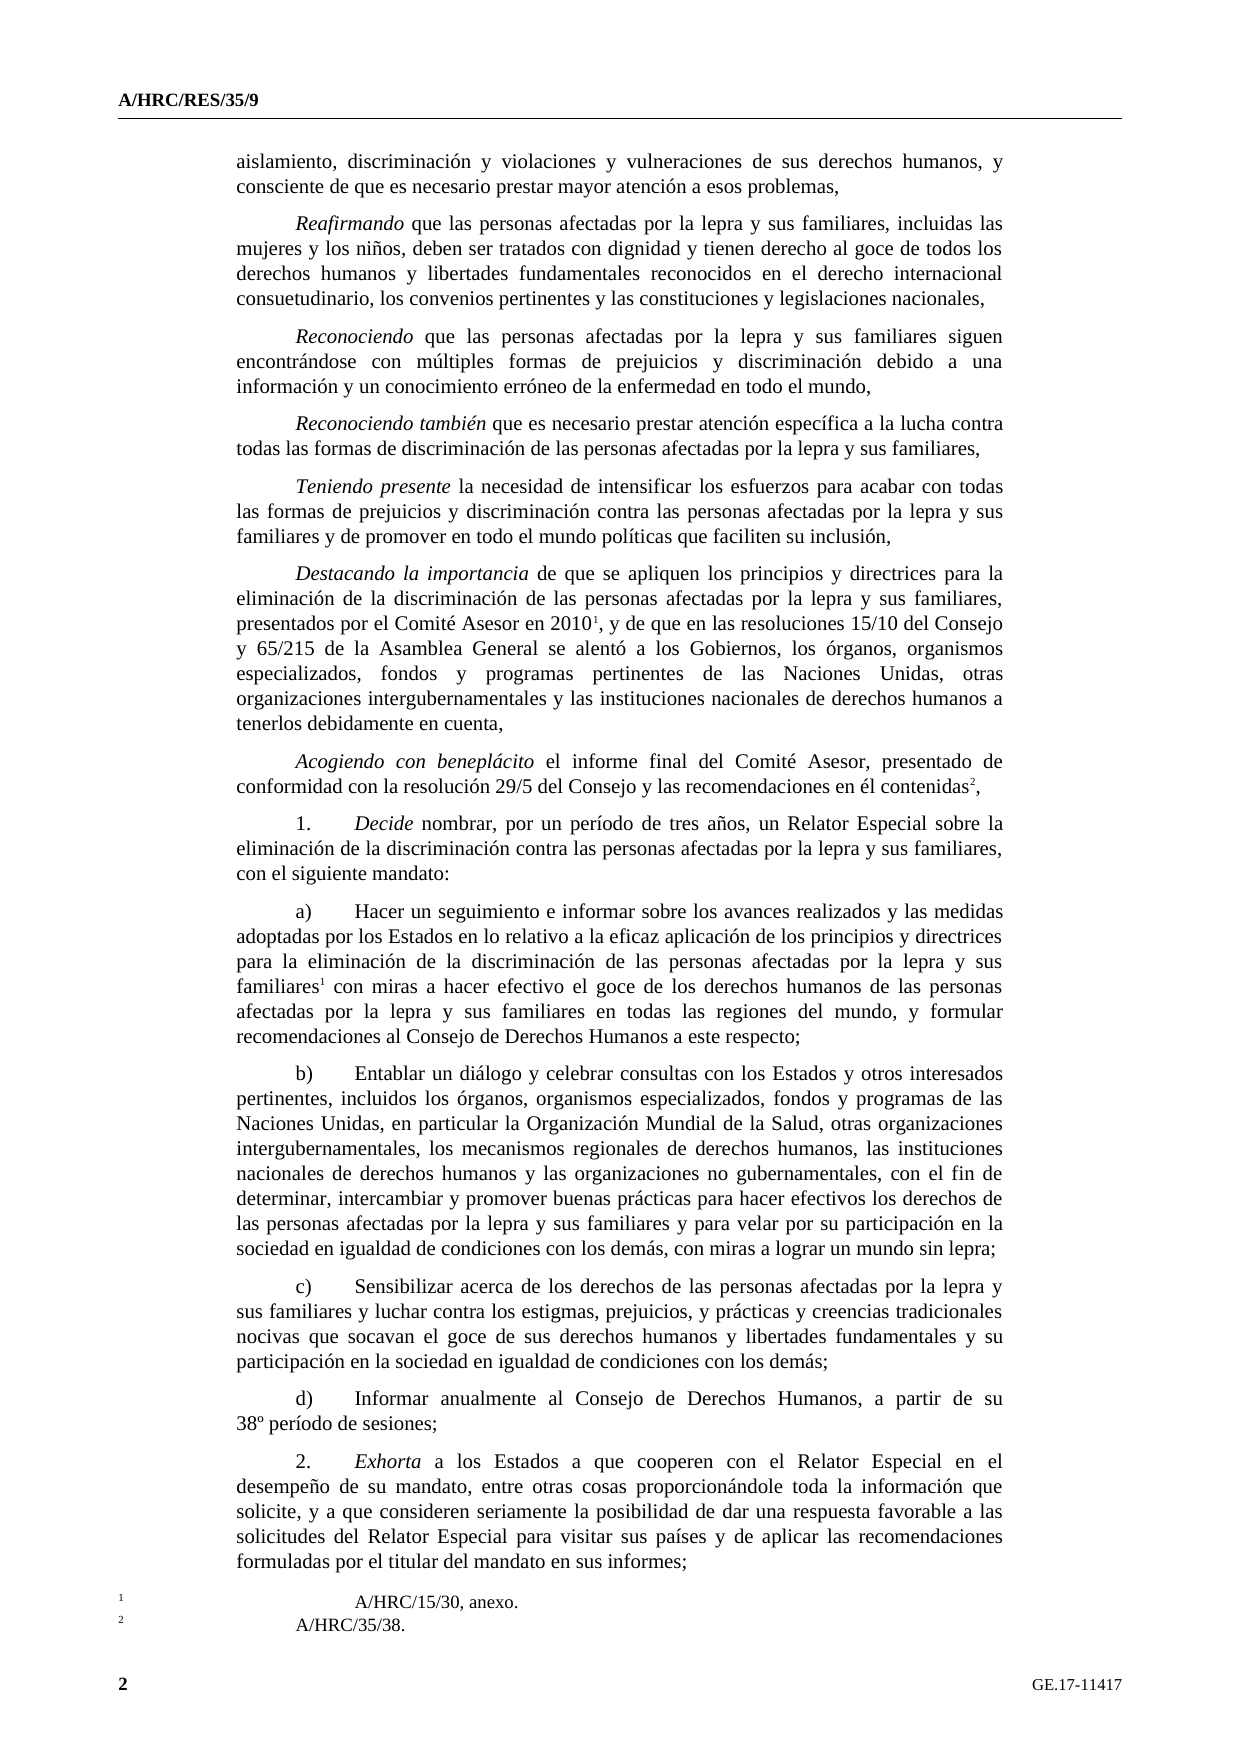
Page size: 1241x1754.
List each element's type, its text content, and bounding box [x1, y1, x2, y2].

text Reafirmando que las personas afectadas por la lepra y sus familiares, incluidas las mujeres y los niños, deben ser tratados con dignidad y tienen derecho al goce de todos los derechos humanos y libertades fundamentales reconocidos en el derecho internacional consuetudinario, los convenios pertinentes y las constituciones y legislaciones nacionales, [236, 210, 1004, 310]
text Reconociendo que las personas afectadas por la lepra y sus familiares siguen encontrándose con múltiples formas de prejuicios y discriminación debido a una información y un conocimiento erróneo de la enfermedad en todo el mundo, [236, 323, 1004, 398]
text Destacando la importancia de que se apliquen los principios y directrices para la eliminación de la discriminación de las personas afectadas por la lepra y sus familiares, presentados por el Comité Asesor en 2010, y de que en las resoluciones 15/10 del Consejo y 65/215 de la Asamblea General se alentó a los Gobiernos, los órganos, organismos especializados, fondos y programas pertinentes de las Naciones Unidas, otras organizaciones intergubernamentales y las instituciones nacionales de derechos humanos a tenerlos debidamente en cuenta, [236, 560, 1004, 735]
text c) Sensibilizar acerca de los derechos de las personas afectadas por la lepra y sus familiares y luchar contra los estigmas, prejuicios, y prácticas y creencias tradicionales nocivas que socavan el goce de sus derechos humanos y libertades fundamentales y su participación en la sociedad en igualdad de condiciones con los demás; [236, 1273, 1004, 1373]
text b) Entablar un diálogo y celebrar consultas con los Estados y otros interesados pertinentes, incluidos los órganos, organismos especializados, fondos y programas de las Naciones Unidas, en particular la Organización Mundial de la Salud, otras organizaciones intergubernamentales, los mecanismos regionales de derechos humanos, las instituciones nacionales de derechos humanos y las organizaciones no gubernamentales, con el fin de determinar, intercambiar y promover buenas prácticas para hacer efectivos los derechos de las personas afectadas por la lepra y sus familiares y para velar por su participación en la sociedad en igualdad de condiciones con los demás, con miras a lograr un mundo sin lepra; [236, 1060, 1004, 1260]
text d) Informar anualmente al Consejo de Derechos Humanos, a partir de su 38º período de sesiones; [236, 1385, 1004, 1435]
text Acogiendo con beneplácito el informe final del Comité Asesor, presentado de conformidad con la resolución 29/5 del Consejo y las recomendaciones en él contenidas, [236, 748, 1004, 798]
text 2. Exhorta a los Estados a que cooperen con el Relator Especial en el desempeño de su mandato, entre otras cosas proporcionándole toda la información que solicite, y a que consideren seriamente la posibilidad de dar una respuesta favorable a las solicitudes del Relator Especial para visitar sus países y de aplicar las recomendaciones formuladas por el titular del mandato en sus informes; [236, 1448, 1004, 1573]
text 1. Decide nombrar, por un período de tres años, un Relator Especial sobre la eliminación de la discriminación contra las personas afectadas por la lepra y sus familiares, con el siguiente mandato: [236, 810, 1004, 885]
text a) Hacer un seguimiento e informar sobre los avances realizados y las medidas adoptadas por los Estados en lo relativo a la eficaz aplicación de los principios y directrices para la eliminación de la discriminación de las personas afectadas por la lepra y sus familiares1 con miras a hacer efectivo el goce de los derechos humanos de las personas afectadas por la lepra y sus familiares en todas las regiones del mundo, y formular recomendaciones al Consejo de Derechos Humanos a este respecto; [236, 898, 1004, 1048]
text Teniendo presente la necesidad de intensificar los esfuerzos para acabar con todas las formas de prejuicios y discriminación contra las personas afectadas por la lepra y sus familiares y de promover en todo el mundo políticas que faciliten su inclusión, [236, 473, 1004, 548]
text Reconociendo también que es necesario prestar atención específica a la lucha contra todas las formas de discriminación de las personas afectadas por la lepra y sus familiares, [236, 410, 1004, 460]
